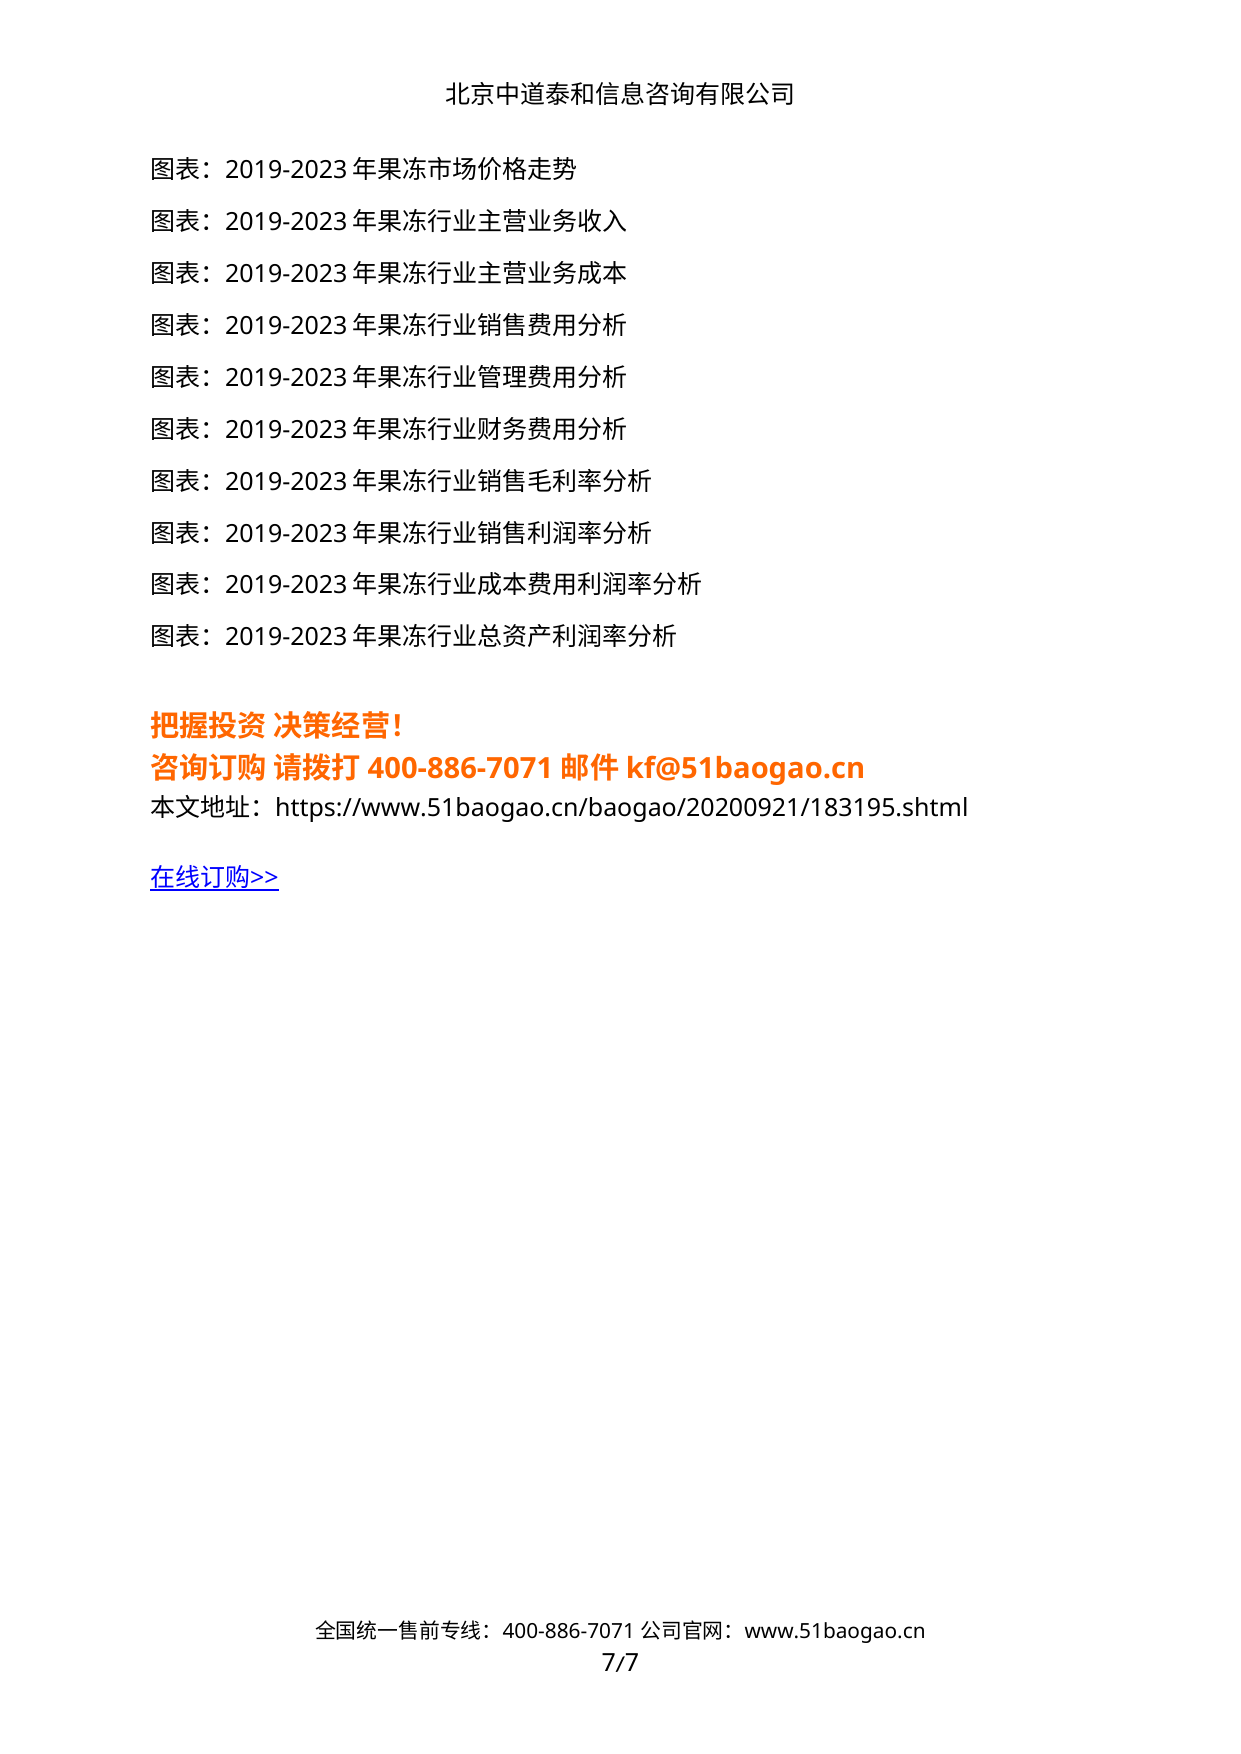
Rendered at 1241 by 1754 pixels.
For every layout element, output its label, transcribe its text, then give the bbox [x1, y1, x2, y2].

text 图表：2019-2023年果冻行业销售利润率分析 [150, 513, 1090, 549]
text 图表：2019-2023年果冻行业主营业务成本 [150, 254, 1090, 290]
text 图表：2019-2023年果冻市场价格走势 [150, 150, 1090, 186]
text 图表：2019-2023年果冻行业销售毛利率分析 [150, 461, 1090, 497]
text 在线订购>> [150, 824, 1090, 894]
text 把握投资 决策经营！咨询订购 请拨打 400-886-7071 邮件 kf@51baogao.cn本文地址：https://www.51baogao.cn/baogao/20200921/183195.shtml [150, 669, 1090, 824]
text 图表：2019-2023年果冻行业管理费用分析 [150, 357, 1090, 394]
text 图表：2019-2023年果冻行业总资产利润率分析 [150, 617, 1090, 653]
text 图表：2019-2023年果冻行业主营业务收入 [150, 202, 1090, 238]
text 图表：2019-2023年果冻行业成本费用利润率分析 [150, 565, 1090, 601]
text 图表：2019-2023年果冻行业销售费用分析 [150, 306, 1090, 342]
text 图表：2019-2023年果冻行业财务费用分析 [150, 409, 1090, 446]
